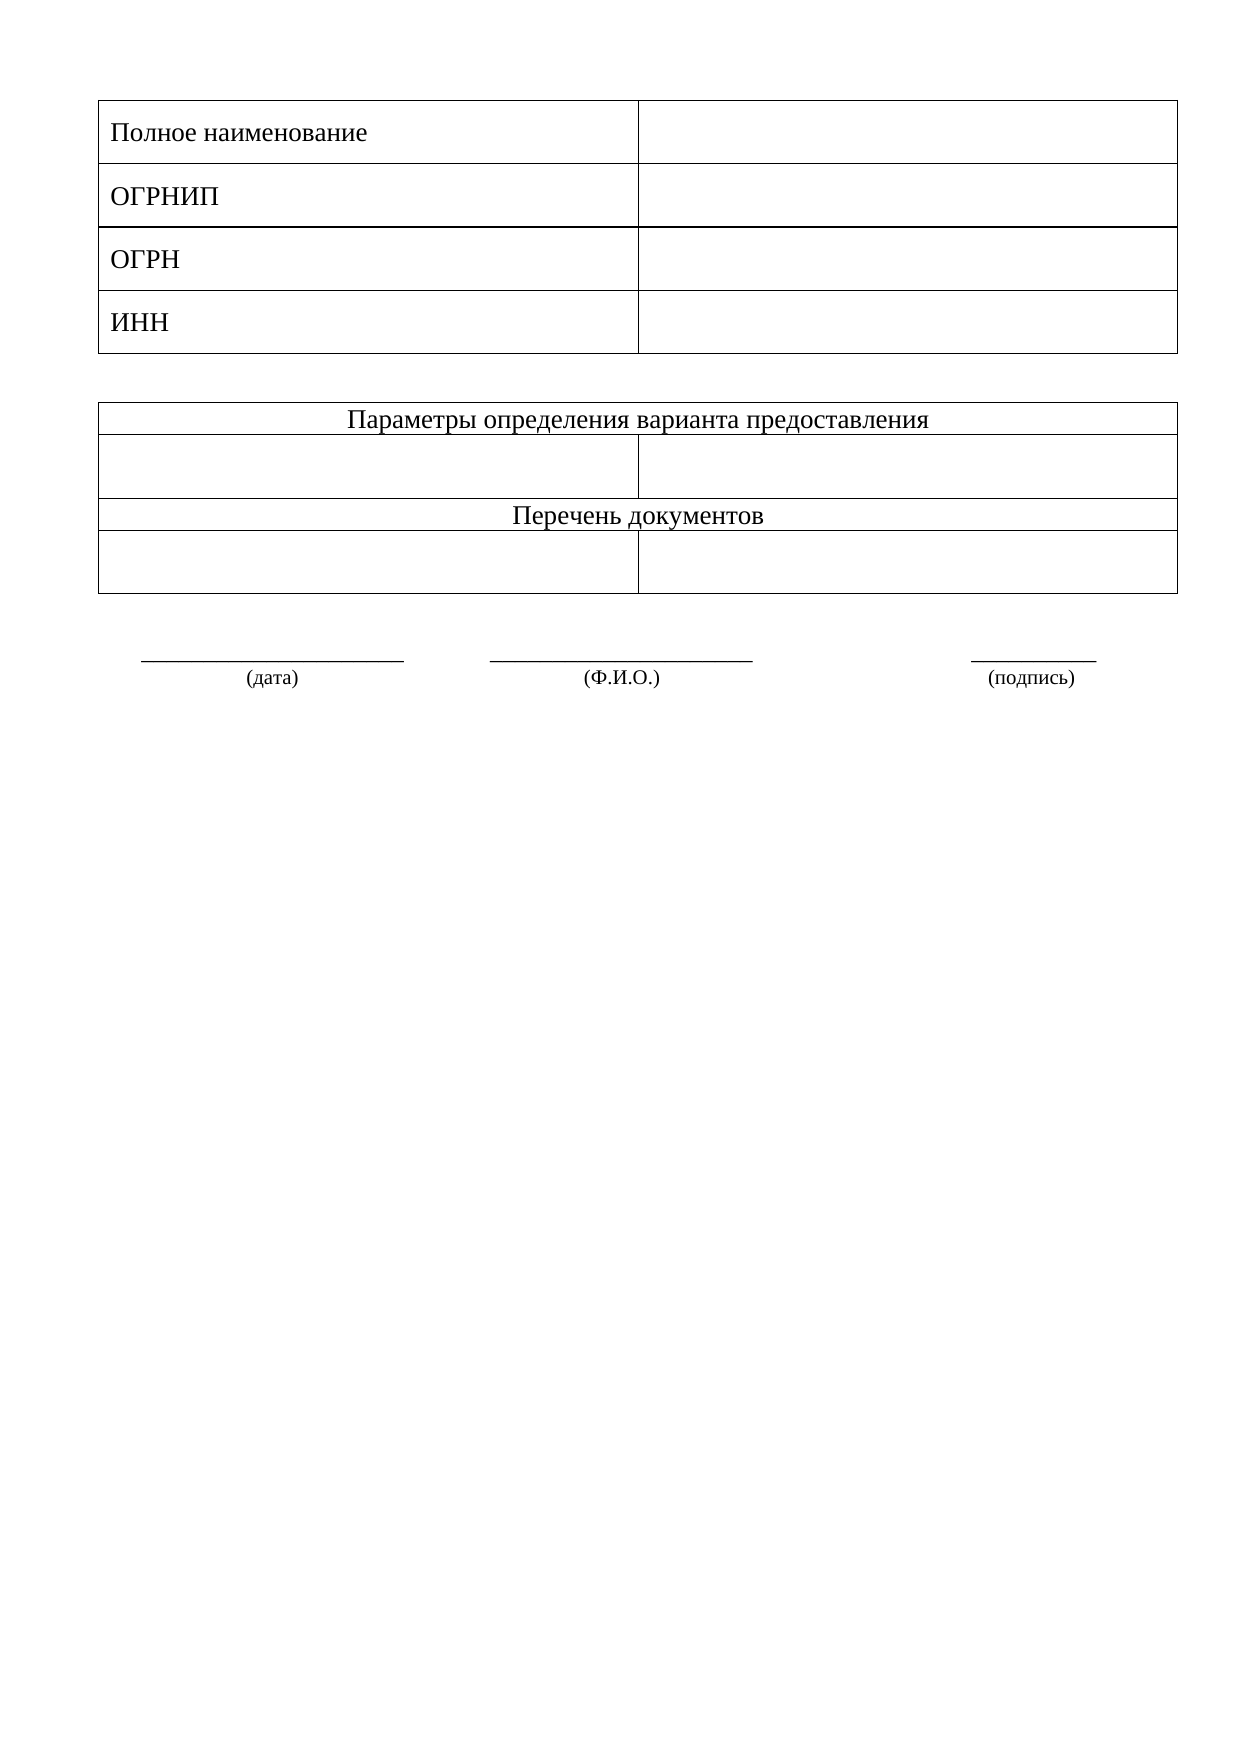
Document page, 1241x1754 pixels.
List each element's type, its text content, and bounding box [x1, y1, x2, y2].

table_header Параметры определения варианта предоставления [99, 403, 1177, 434]
table_cell [639, 228, 1177, 290]
table_cell [639, 164, 1177, 226]
table_cell [639, 531, 1177, 593]
table_cell [99, 435, 638, 498]
table_cell [639, 435, 1177, 498]
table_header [421, 626, 1168, 1672]
table_cell ОГРН [99, 228, 638, 290]
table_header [124, 626, 421, 1672]
table_cell [99, 531, 638, 593]
table_cell Перечень документов [99, 499, 1177, 530]
table_cell [639, 101, 1177, 163]
table_cell Полное наименование [99, 101, 638, 163]
table_cell ИНН [99, 291, 638, 353]
table_cell [639, 291, 1177, 353]
table_cell ОГРНИП [99, 164, 638, 226]
